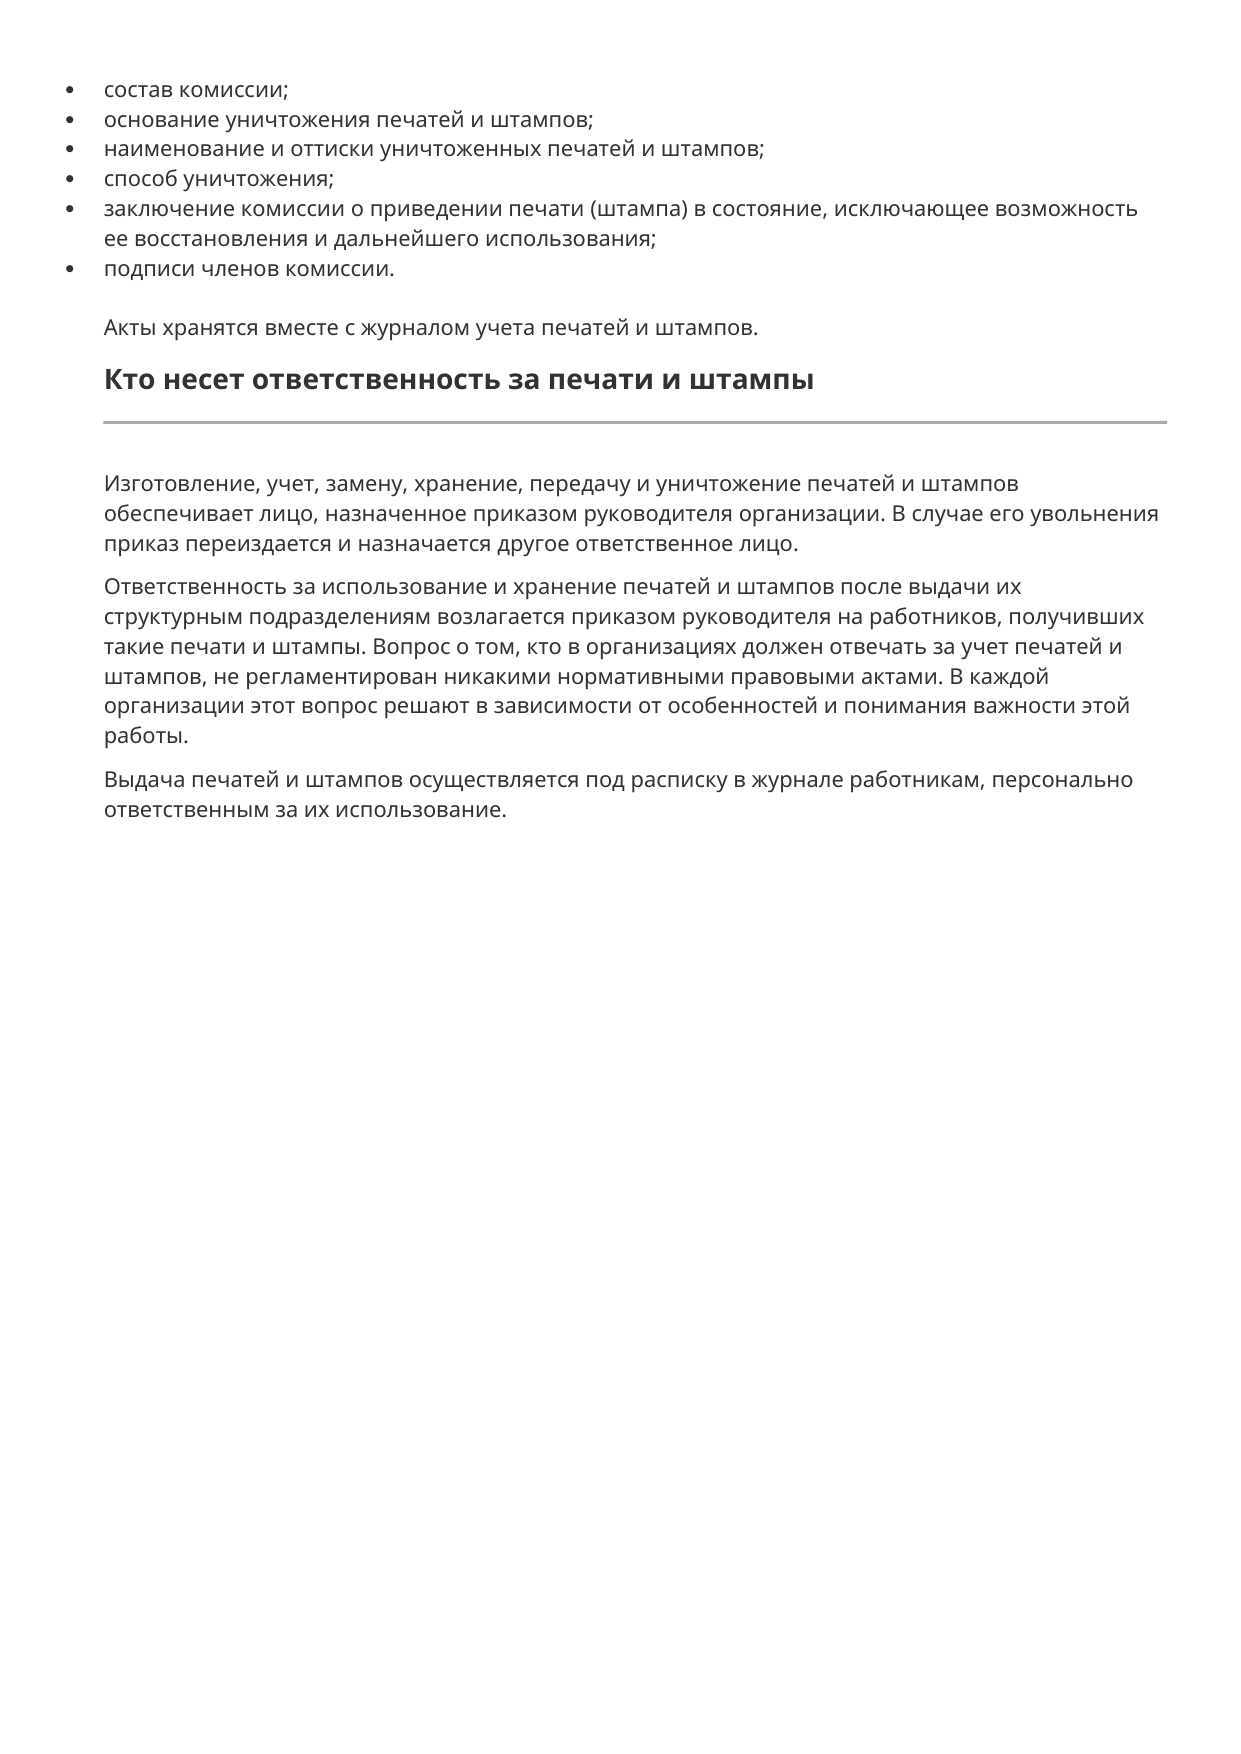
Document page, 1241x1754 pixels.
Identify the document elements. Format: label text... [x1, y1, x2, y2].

list подписи членов комиссии. [66, 253, 1167, 282]
text Изготовление, учет, замену, хранение, передачу и уничтожение печатей и штампов обеспечивает лицо, назначенное приказом руководителя организации. В случае его увольнения приказ переиздается и назначается другое ответственное лицо. [103, 468, 1167, 557]
list состав комиссии; [66, 74, 1167, 104]
list заключение комиссии о приведении печати (штампа) в состояние, исключающее возможность ее восстановления и дальнейшего использования; [66, 193, 1167, 253]
subtitle Кто несет ответственность за печати и штампы [103, 355, 1167, 398]
text Выдача печатей и штампов осуществляется под расписку в журнале работникам, персонально ответственным за их использование. [103, 764, 1167, 824]
text Ответственность за использование и хранение печатей и штампов после выдачи их структурным подразделениям возлагается приказом руководителя на работников, получивших такие печати и штампы. Вопрос о том, кто в организациях должен отвечать за учет печатей и штампов, не регламентирован никакими нормативными правовыми актами. В каждой организации этот вопрос решают в зависимости от особенностей и понимания важности этой работы. [103, 571, 1167, 750]
list способ уничтожения; [66, 163, 1167, 193]
text Акты хранятся вместе с журналом учета печатей и штампов. [103, 312, 1167, 341]
list наименование и оттиски уничтоженных печатей и штампов; [66, 133, 1167, 163]
list основание уничтожения печатей и штампов; [66, 104, 1167, 133]
